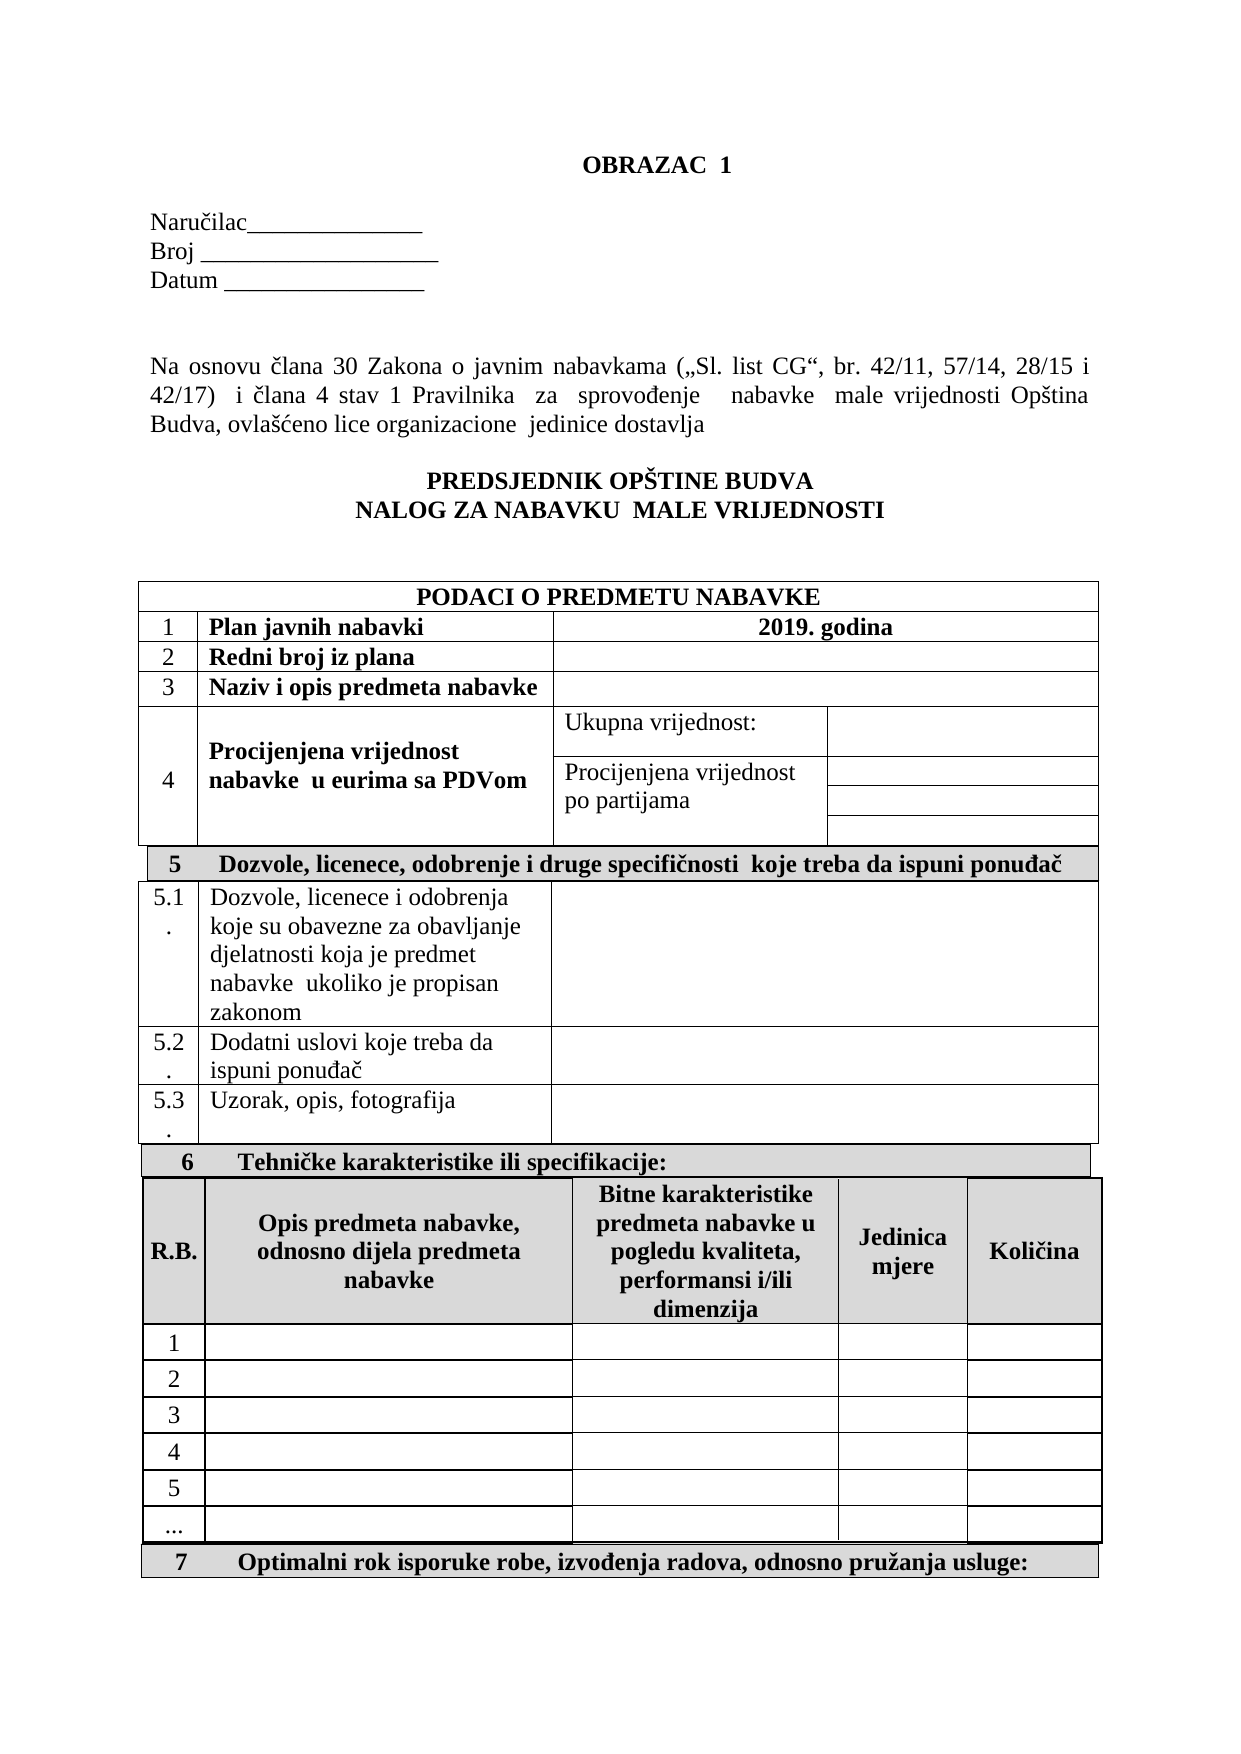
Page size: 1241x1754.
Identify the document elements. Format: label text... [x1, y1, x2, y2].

table_header [552, 882, 1098, 1026]
table_cell 2 [144, 1361, 204, 1396]
text NALOG ZA NABAVKU MALE VRIJEDNOSTI [150, 495, 1090, 524]
table_cell Dodatni uslovi koje treba da ispuni ponuđač [199, 1027, 551, 1084]
table_cell [828, 707, 1098, 756]
text Na osnovu člana 30 Zakona o javnim nabavkama („Sl. list CG“, br. 42/11, 57/14, 28/15 i 42/17) i člana 4 stav 1 Pravilnika za sprovođenje nabavke male vrijednosti Opština Budva, ovlašćeno lice organizacione jedinice dostavlja [150, 351, 1090, 437]
table_cell 5.3. [139, 1085, 198, 1143]
table_header 5.1. [139, 882, 198, 1026]
table_header PODACI O PREDMETU NABAVKE [139, 582, 1098, 611]
text Datum ________________ [150, 265, 1090, 294]
table_cell [968, 1507, 1101, 1541]
table_cell Naziv i opis predmeta nabavke [198, 672, 553, 706]
table_cell 1 [139, 612, 197, 641]
table_cell [968, 1434, 1101, 1468]
table_cell [968, 1325, 1101, 1359]
text 7 Optimalni rok isporuke robe, izvođenja radova, odnosno pružanja usluge: [142, 1545, 1098, 1577]
table_cell [828, 816, 1098, 845]
table_cell [839, 1397, 967, 1432]
table_cell [573, 1397, 838, 1432]
table_cell [839, 1470, 967, 1505]
table_cell 1 [144, 1325, 204, 1359]
text OBRAZAC 1 [150, 150, 1090, 179]
table_cell 2 [139, 642, 197, 671]
table_cell [206, 1507, 572, 1541]
text Broj ___________________ [150, 236, 1090, 265]
table_cell [554, 642, 1098, 671]
table_cell 5.2. [139, 1027, 198, 1084]
table_cell [828, 786, 1098, 815]
table_cell 4 [139, 707, 197, 845]
table_cell 4 [144, 1434, 204, 1468]
table_header Opis predmeta nabavke, odnosno dijela predmeta nabavke [206, 1179, 572, 1323]
table_cell [839, 1324, 967, 1359]
table_cell Redni broj iz plana [198, 642, 553, 671]
table_header Bitne karakteristike predmeta nabavke u pogledu kvaliteta, performansi i/ili dimenzija [573, 1178, 838, 1323]
table_cell [554, 672, 1098, 706]
text PREDSJEDNIK OPŠTINE BUDVA [150, 466, 1090, 495]
table_cell [206, 1471, 572, 1505]
table_cell [206, 1434, 572, 1468]
table_cell [573, 1360, 838, 1396]
table_cell [968, 1398, 1101, 1432]
table_cell [839, 1506, 967, 1541]
table_cell [968, 1361, 1101, 1396]
table_cell Ukupna vrijednost: [554, 707, 827, 756]
table_cell [828, 757, 1098, 785]
table_cell 5 [144, 1471, 204, 1505]
table_header Količina [968, 1179, 1101, 1323]
table_cell [839, 1433, 967, 1468]
table_cell 2019. godina [554, 612, 1098, 641]
table_header R.B. [144, 1179, 204, 1323]
table_cell 3 [144, 1398, 204, 1432]
table_cell [552, 1027, 1098, 1084]
table_cell Procijenjena vrijednost nabavke u eurima sa PDVom [198, 707, 553, 845]
table_header Dozvole, licenece i odobrenja koje su obavezne za obavljanje djelatnosti koja je predmet nabavke ukoliko je propisan zakonom [199, 882, 551, 1026]
table_cell [552, 1085, 1098, 1143]
table_cell [573, 1506, 838, 1541]
table_cell [206, 1361, 572, 1396]
table_cell [206, 1325, 572, 1359]
text Naručilac______________ [150, 207, 1090, 236]
table_header Jedinica mjere [839, 1178, 967, 1323]
table_cell Uzorak, opis, fotografija [199, 1085, 551, 1143]
table_cell Procijenjena vrijednost po partijama [554, 757, 827, 845]
table_cell ... [144, 1507, 204, 1541]
table_cell [573, 1470, 838, 1505]
table_cell [968, 1471, 1101, 1505]
table_cell [206, 1398, 572, 1432]
text 6 Tehničke karakteristike ili specifikacije: [142, 1145, 1090, 1176]
table_cell Plan javnih nabavki [198, 612, 553, 641]
table_cell 3 [139, 672, 197, 706]
table_cell [839, 1360, 967, 1396]
text 5 Dozvole, licenece, odobrenje i druge specifičnosti koje treba da ispuni ponuđač [148, 847, 1098, 880]
table_cell [573, 1324, 838, 1359]
table_cell [573, 1433, 838, 1468]
